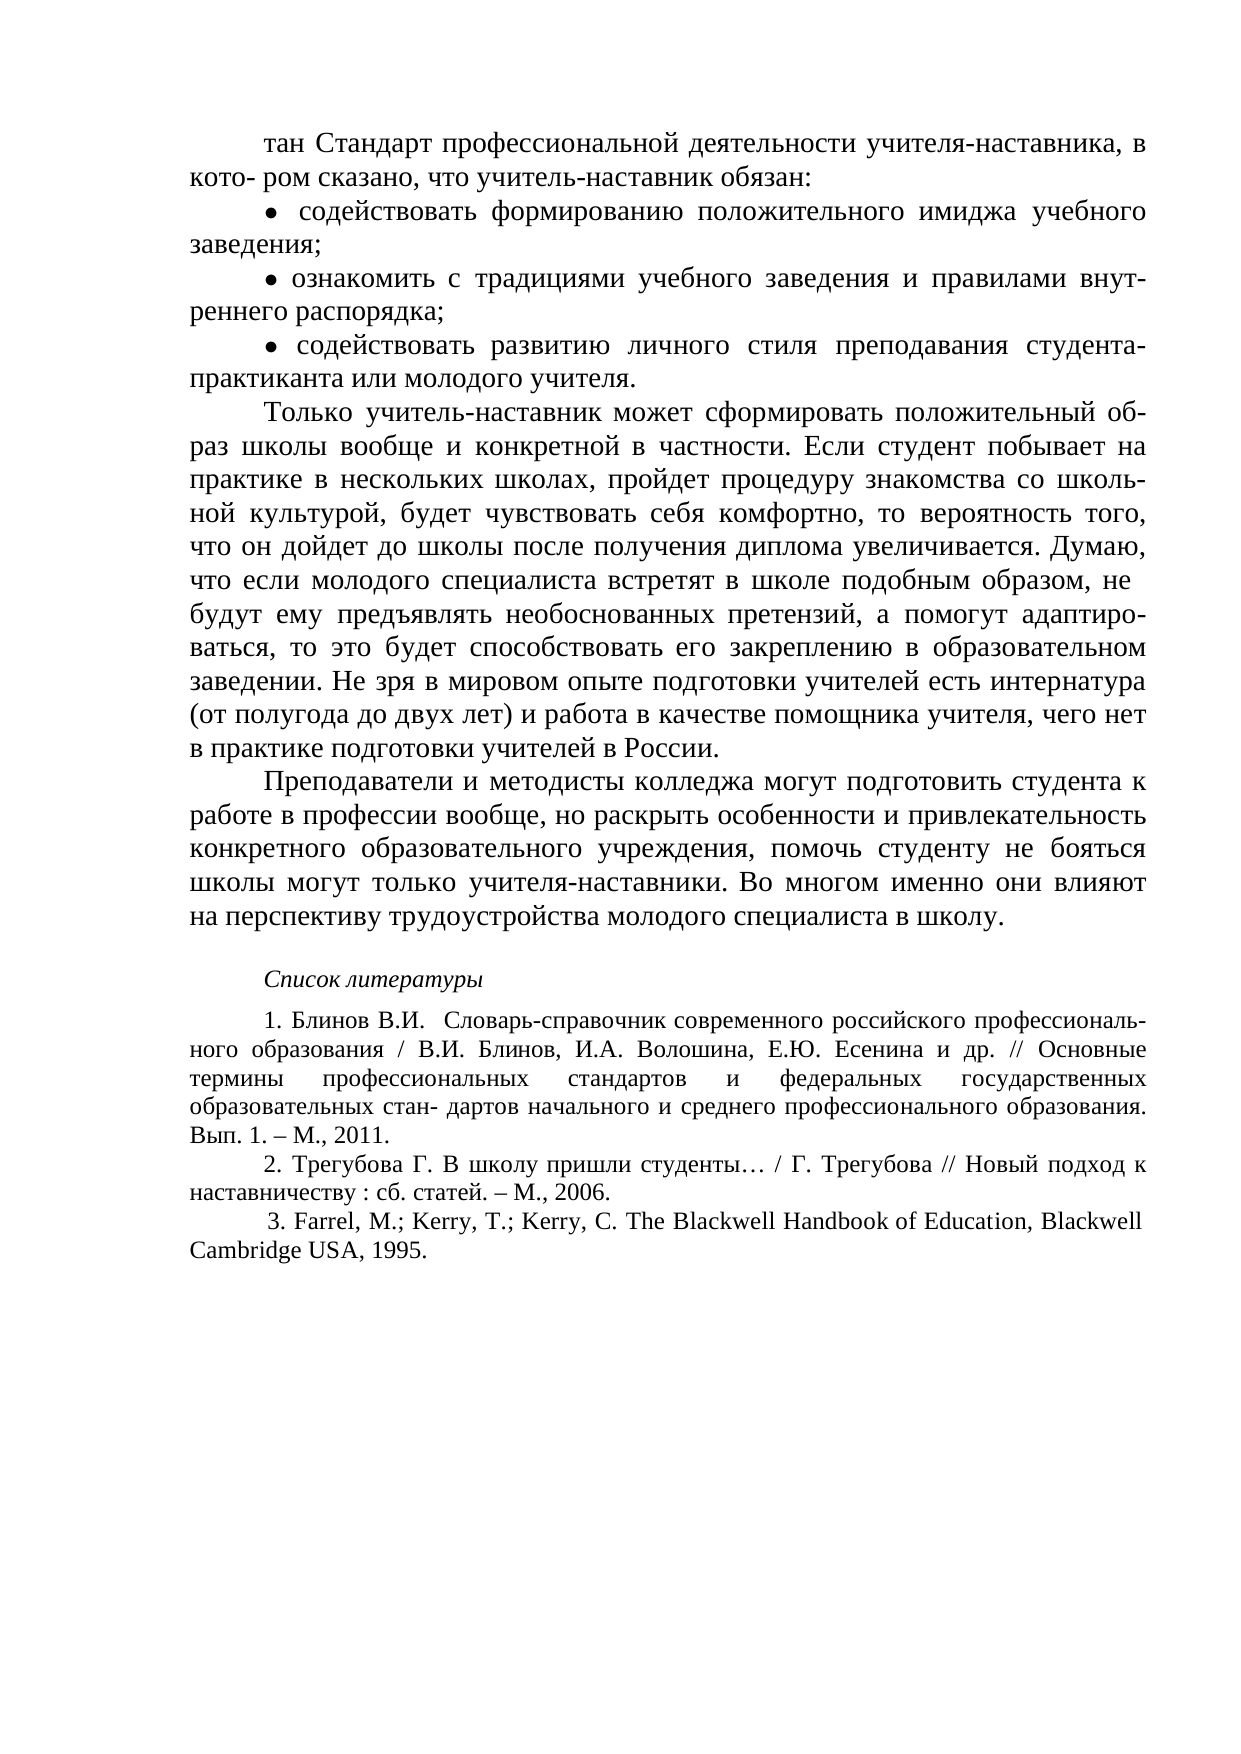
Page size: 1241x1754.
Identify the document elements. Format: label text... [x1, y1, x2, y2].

text 3. Farrel, M.; Kerry, T.; Kerry, C. The Blackwell Handbook of Education, Blackwell [177, 1207, 1142, 1235]
text Список литературы [263, 964, 1154, 993]
text 2. Трегубова Г. В школу пришли студенты… / Г. Трегубова // Новый подход к наставничеству : сб. статей. – М., 2006. [189, 1149, 1147, 1207]
text будут ему предъявлять необоснованных претензий, а помогут адаптиро- ваться, то это будет способствовать его закреплению в образовательном заведении. Не зря в мировом опыте подготовки учителей есть интернатура (от полугода до двух лет) и работа в качестве помощника учителя, чего нет в практике подготовки учителей в России. [189, 596, 1146, 764]
text ● содействовать развитию личного стиля преподавания студента- практиканта или молодого учителя. [189, 327, 1147, 394]
text ● ознакомить с традициями учебного заведения и правилами внут- реннего распорядка; [189, 260, 1146, 327]
text 1. Блинов В.И. Словарь-справочник современного российского профессиональ- ного образования / В.И. Блинов, И.А. Волошина, Е.Ю. Есенина и др. // Основные термины профессиональных стандартов и федеральных государственных образовательных стан- дартов начального и среднего профессионального образования. Вып. 1. – М., 2011. [189, 1006, 1147, 1149]
text Только учитель-наставник может сформировать положительный об- раз школы вообще и конкретной в частности. Если студент побывает на практике в нескольких школах, пройдет процедуру знакомства со школь- ной культурой, будет чувствовать себя комфортно, то вероятность того, что он дойдет до школы после получения диплома увеличивается. Думаю, что если молодого специалиста встретят в школе подобным образом, не [189, 394, 1146, 596]
text Cambridge USA, 1995. [189, 1235, 437, 1264]
text ● содействовать формированию положительного имиджа учебного заведения; [189, 193, 1147, 260]
text тан Стандарт профессиональной деятельности учителя-наставника, в кото- ром сказано, что учитель-наставник обязан: [189, 126, 1146, 193]
text Преподаватели и методисты колледжа могут подготовить студента к работе в профессии вообще, но раскрыть особенности и привлекательность конкретного образовательного учреждения, помочь студенту не бояться школы могут только учителя-наставники. Во многом именно они влияют на перспективу трудоустройства молодого специалиста в школу. [189, 764, 1146, 932]
